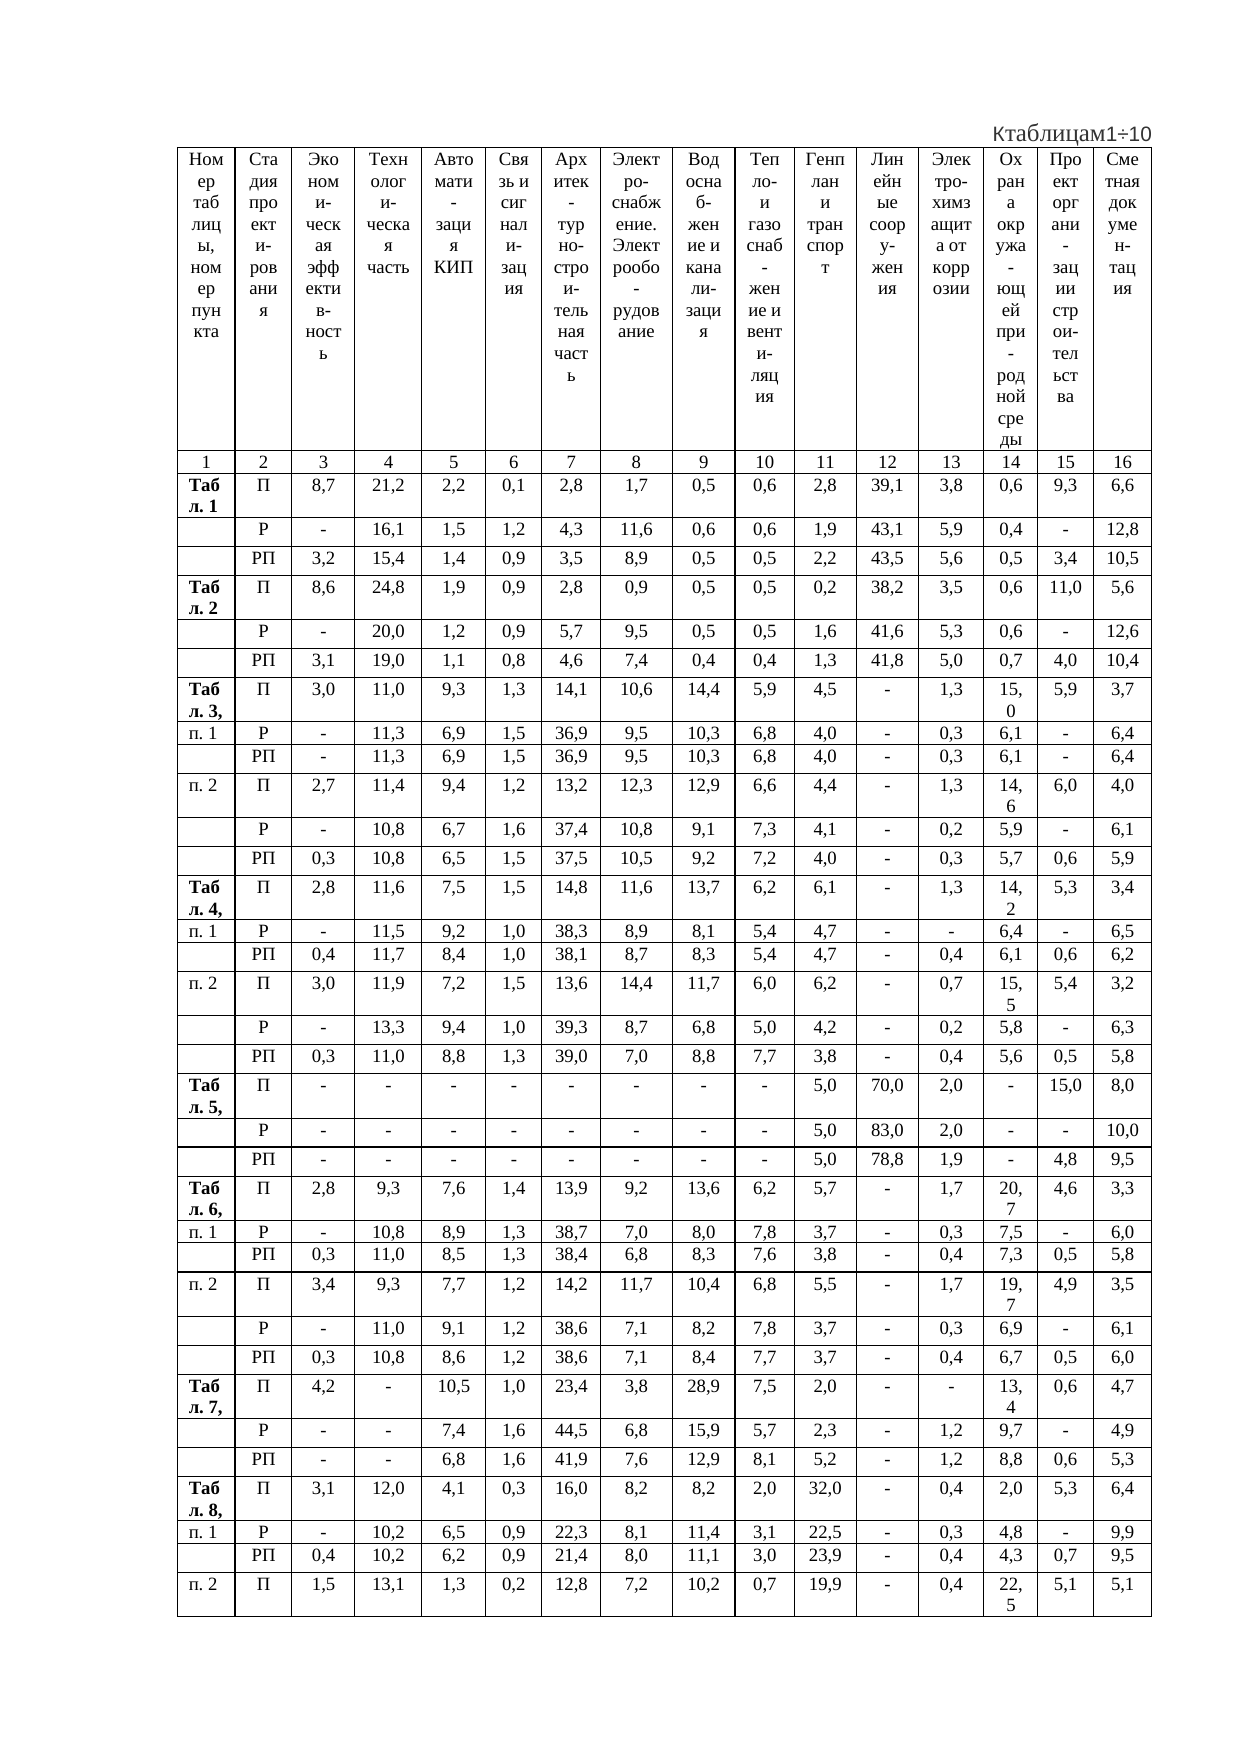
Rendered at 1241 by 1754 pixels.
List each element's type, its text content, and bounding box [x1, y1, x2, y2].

table_cell 8,8 [422, 1045, 485, 1073]
table_cell 6,7 [984, 1346, 1037, 1374]
table_cell 2,3 [795, 1419, 856, 1447]
table_cell - [984, 1148, 1037, 1176]
table_cell 1,5 [486, 847, 541, 875]
table_cell П [236, 678, 291, 721]
table_cell 5,3 [1038, 876, 1093, 919]
table_cell 5,9 [984, 818, 1037, 846]
table_cell - [292, 1148, 354, 1176]
table_cell 2,8 [542, 474, 600, 517]
table_cell 4,0 [1094, 774, 1151, 817]
table_cell 7,2 [422, 972, 485, 1015]
table_cell - [1038, 818, 1093, 846]
table_cell 0,3 [919, 1317, 983, 1344]
table_cell 1,2 [919, 1419, 983, 1447]
table_cell 1,3 [486, 1243, 541, 1271]
table_cell 0,3 [292, 1045, 354, 1073]
table_cell 0,7 [919, 972, 983, 1015]
table_cell 12,9 [673, 774, 734, 817]
table_cell РП [236, 547, 291, 575]
table_cell 37,4 [542, 818, 600, 846]
table_cell [178, 1016, 234, 1044]
table_cell 6,2 [736, 876, 794, 919]
table_cell 15,5 [984, 972, 1037, 1015]
table_cell 8,1 [736, 1448, 794, 1476]
table_cell - [542, 1148, 600, 1176]
table_cell - [292, 518, 354, 546]
table_cell 1,5 [292, 1573, 354, 1616]
table_cell 43,5 [857, 547, 918, 575]
table_cell 3,7 [1094, 678, 1151, 721]
table_cell п. 1 [178, 1221, 234, 1242]
table_cell 3,3 [1094, 1177, 1151, 1220]
table_cell 4,2 [292, 1375, 354, 1418]
table_cell 39,0 [542, 1045, 600, 1073]
table_cell - [1038, 1521, 1093, 1543]
table_cell 0,5 [984, 547, 1037, 575]
table_cell - [857, 920, 918, 942]
table_cell 0,2 [919, 1016, 983, 1044]
table_cell 8,1 [673, 920, 734, 942]
table_cell - [292, 818, 354, 846]
table_cell РП [236, 1045, 291, 1073]
table_cell 10,8 [355, 1346, 421, 1374]
table_cell 1,3 [919, 774, 983, 817]
table_cell 3,7 [795, 1221, 856, 1242]
table_cell 0,5 [1038, 1346, 1093, 1374]
table_cell 0,6 [984, 576, 1037, 619]
table_cell п. 2 [178, 774, 234, 817]
table_cell РП [236, 1148, 291, 1176]
table_cell 1,7 [919, 1177, 983, 1220]
table_cell 0,1 [486, 474, 541, 517]
table_cell - [355, 1419, 421, 1447]
table_cell 41,6 [857, 620, 918, 648]
table_cell 1,0 [486, 943, 541, 971]
table_cell 5,4 [1038, 972, 1093, 1015]
table_cell 9,5 [1094, 1148, 1151, 1176]
table_cell 5,0 [795, 1148, 856, 1176]
table_cell 8,7 [601, 943, 672, 971]
table_cell 11,6 [601, 876, 672, 919]
table_cell 0,5 [736, 576, 794, 619]
table_cell П [236, 1074, 291, 1117]
table_cell 6,1 [795, 876, 856, 919]
table_cell 6,8 [736, 1273, 794, 1316]
table_cell 7,3 [984, 1243, 1037, 1271]
table_header Охрана окружа-ющей при-родной среды [984, 148, 1037, 450]
table_cell - [857, 678, 918, 721]
table_cell 8,6 [422, 1346, 485, 1374]
table_cell 6,8 [736, 722, 794, 744]
table_cell - [1038, 1317, 1093, 1344]
table_cell 38,4 [542, 1243, 600, 1271]
table_header Сметная докумен-тация [1094, 148, 1151, 450]
table_cell - [355, 1074, 421, 1117]
table_cell п. 1 [178, 920, 234, 942]
table_cell 41,9 [542, 1448, 600, 1476]
table_cell 5,9 [919, 518, 983, 546]
table_cell 1,2 [486, 518, 541, 546]
table_cell 0,3 [919, 847, 983, 875]
table_cell - [857, 1448, 918, 1476]
table_cell 4,3 [984, 1544, 1037, 1572]
table_cell 6,8 [422, 1448, 485, 1476]
table_cell 5,6 [1094, 576, 1151, 619]
table_cell 2,2 [795, 547, 856, 575]
table_cell [178, 1045, 234, 1073]
table_cell - [1038, 1419, 1093, 1447]
table_cell 1,7 [919, 1273, 983, 1316]
table_cell 2,0 [736, 1477, 794, 1520]
table_cell п. 2 [178, 1273, 234, 1316]
table_cell 5,7 [542, 620, 600, 648]
table_cell 14,2 [984, 876, 1037, 919]
table_cell - [857, 1273, 918, 1316]
table_cell - [601, 1119, 672, 1146]
table_cell 10,5 [1094, 547, 1151, 575]
table_header Тепло- и газоснаб-жение и венти-ляция [736, 148, 794, 450]
table_cell 7,8 [736, 1317, 794, 1344]
table_cell 38,2 [857, 576, 918, 619]
table_cell 11,6 [601, 518, 672, 546]
table_cell 37,5 [542, 847, 600, 875]
table_cell Табл. 1 [178, 474, 234, 517]
table_cell [178, 1243, 234, 1271]
table_cell 0,3 [292, 1346, 354, 1374]
table_cell - [1038, 1119, 1093, 1146]
table_cell 7,5 [984, 1221, 1037, 1242]
table_cell - [857, 1544, 918, 1572]
table_cell - [422, 1148, 485, 1176]
table_cell - [857, 1221, 918, 1242]
table_cell 12,8 [542, 1573, 600, 1616]
table_cell 3,5 [1094, 1273, 1151, 1316]
table_cell [178, 547, 234, 575]
table_cell - [857, 1375, 918, 1418]
table_cell 21,2 [355, 474, 421, 517]
table_cell 5,3 [919, 620, 983, 648]
table_cell - [857, 1573, 918, 1616]
table_cell 20,0 [355, 620, 421, 648]
table_cell 7,6 [736, 1243, 794, 1271]
table_cell 6,1 [1094, 1317, 1151, 1344]
table_cell 70,0 [857, 1074, 918, 1117]
table_cell 0,9 [486, 620, 541, 648]
table_cell - [292, 1119, 354, 1146]
table_cell Р [236, 818, 291, 846]
table_cell 11 [795, 451, 856, 472]
table_cell - [292, 1419, 354, 1447]
table_cell - [857, 1419, 918, 1447]
table_cell 6,5 [422, 1521, 485, 1543]
table_cell 7,7 [736, 1346, 794, 1374]
table_cell 0,6 [673, 518, 734, 546]
table_cell 0,3 [292, 1243, 354, 1271]
table_header Электро-снабжение. Электрообо-рудование [601, 148, 672, 450]
table_cell 5,7 [795, 1177, 856, 1220]
table_cell 5,1 [1094, 1573, 1151, 1616]
table_cell 3,4 [1038, 547, 1093, 575]
table_cell 10,8 [355, 818, 421, 846]
table_cell П [236, 972, 291, 1015]
table_cell 8,7 [601, 1016, 672, 1044]
table_cell 28,9 [673, 1375, 734, 1418]
table_cell 11,7 [673, 972, 734, 1015]
table_cell 8,0 [601, 1544, 672, 1572]
table_cell 4,7 [1094, 1375, 1151, 1418]
table_cell - [1038, 920, 1093, 942]
table_cell 7,2 [601, 1573, 672, 1616]
table_cell 13,1 [355, 1573, 421, 1616]
table_cell 11,3 [355, 722, 421, 744]
table_cell [178, 649, 234, 677]
table_cell 2,8 [292, 876, 354, 919]
table_cell 1 [178, 451, 234, 472]
table_cell - [857, 972, 918, 1015]
table_cell 1,9 [795, 518, 856, 546]
table_cell 1,3 [422, 1573, 485, 1616]
table_cell 6,3 [1094, 1016, 1151, 1044]
table_cell 24,8 [355, 576, 421, 619]
table_cell 1,2 [486, 1346, 541, 1374]
table_cell 4,1 [422, 1477, 485, 1520]
table_cell 1,5 [486, 972, 541, 1015]
table_cell 9,3 [1038, 474, 1093, 517]
table_header Экономи-ческая эффектив-ность [292, 148, 354, 450]
table_cell - [292, 1521, 354, 1543]
table_cell 8,4 [673, 1346, 734, 1374]
table_cell - [984, 1074, 1037, 1117]
table_cell 7 [542, 451, 600, 472]
table_cell 1,2 [486, 1273, 541, 1316]
table_cell [178, 1346, 234, 1374]
table_cell 0,4 [292, 943, 354, 971]
table_cell 4,7 [795, 920, 856, 942]
table_cell Табл. 3, [178, 678, 234, 721]
table_cell Табл. 2 [178, 576, 234, 619]
table_cell 5,6 [984, 1045, 1037, 1073]
table_cell 13,9 [542, 1177, 600, 1220]
table_cell 0,3 [486, 1477, 541, 1520]
table_cell 6,8 [601, 1243, 672, 1271]
table_cell - [857, 1177, 918, 1220]
table_cell 23,9 [795, 1544, 856, 1572]
table_cell 4,3 [542, 518, 600, 546]
table_cell 10,5 [601, 847, 672, 875]
table_cell 0,5 [673, 474, 734, 517]
table_cell 0,5 [673, 547, 734, 575]
table_cell 14,4 [673, 678, 734, 721]
table_cell 6,1 [1094, 818, 1151, 846]
table_cell 3,0 [292, 972, 354, 1015]
table_cell Р [236, 1119, 291, 1146]
table_cell 10,2 [673, 1573, 734, 1616]
table_header Архитек-турно-строи-тельная часть [542, 148, 600, 450]
table_cell 9 [673, 451, 734, 472]
table_cell 9,2 [422, 920, 485, 942]
table_cell 6,8 [736, 745, 794, 773]
table_cell - [292, 745, 354, 773]
table_cell - [857, 1243, 918, 1271]
table_cell 13,6 [542, 972, 600, 1015]
table_cell - [857, 722, 918, 744]
table_cell - [486, 1119, 541, 1146]
table_cell 11,0 [1038, 576, 1093, 619]
table_cell 8,9 [601, 547, 672, 575]
table_header Связь и сигнали-зация [486, 148, 541, 450]
table_cell 44,5 [542, 1419, 600, 1447]
table_cell 1,2 [486, 774, 541, 817]
table_cell 0,5 [673, 620, 734, 648]
table_cell 12,0 [355, 1477, 421, 1520]
table_cell 0,4 [919, 1477, 983, 1520]
table_cell 6,0 [1094, 1346, 1151, 1374]
table_cell 2,0 [984, 1477, 1037, 1520]
table_cell 83,0 [857, 1119, 918, 1146]
table_cell 0,4 [919, 1573, 983, 1616]
table_cell 4,9 [1094, 1419, 1151, 1447]
table_cell 15,0 [1038, 1074, 1093, 1117]
table_cell Р [236, 722, 291, 744]
table_cell 5,5 [795, 1273, 856, 1316]
table_cell 6,9 [984, 1317, 1037, 1344]
table_cell п. 2 [178, 1573, 234, 1616]
table_cell 39,1 [857, 474, 918, 517]
table_cell 23,4 [542, 1375, 600, 1418]
table_cell 4,8 [1038, 1148, 1093, 1176]
table_cell 2 [236, 451, 291, 472]
table_cell - [542, 1074, 600, 1117]
table_cell 7,4 [601, 649, 672, 677]
table_cell - [857, 943, 918, 971]
table_cell 11,0 [355, 678, 421, 721]
table_cell - [736, 1074, 794, 1117]
table_cell 5 [422, 451, 485, 472]
table_cell 3,0 [292, 678, 354, 721]
table_cell 3,1 [736, 1521, 794, 1543]
table_cell 9,7 [984, 1419, 1037, 1447]
table_cell 3,7 [795, 1317, 856, 1344]
table_header Номер таблицы, номер пункта [178, 148, 234, 450]
table_cell 10,0 [1094, 1119, 1151, 1146]
table_cell 1,0 [486, 1016, 541, 1044]
table_cell 4,0 [795, 745, 856, 773]
table_cell 10,3 [673, 722, 734, 744]
table_cell 4,9 [1038, 1273, 1093, 1316]
table_cell 0,6 [1038, 1448, 1093, 1476]
table_cell 6,2 [1094, 943, 1151, 971]
table_cell 0,9 [486, 547, 541, 575]
table_cell 0,5 [1038, 1045, 1093, 1073]
table_cell - [857, 1346, 918, 1374]
table_cell 8,7 [292, 474, 354, 517]
table_cell П [236, 1177, 291, 1220]
table_cell 4,7 [795, 943, 856, 971]
table_cell 1,9 [422, 576, 485, 619]
table_cell - [1038, 1221, 1093, 1242]
table_cell 7,0 [601, 1221, 672, 1242]
table_cell 15,9 [673, 1419, 734, 1447]
table_cell - [292, 1221, 354, 1242]
table_cell 14,8 [542, 876, 600, 919]
table_cell 10,4 [1094, 649, 1151, 677]
table_cell П [236, 474, 291, 517]
table_cell 6,0 [736, 972, 794, 1015]
table_cell 9,9 [1094, 1521, 1151, 1543]
table_cell 4,2 [795, 1016, 856, 1044]
table_cell 2,8 [292, 1177, 354, 1220]
table_cell Р [236, 1521, 291, 1543]
table_cell 19,7 [984, 1273, 1037, 1316]
table_cell 0,6 [984, 620, 1037, 648]
table_cell [178, 1148, 234, 1176]
table_cell 4,0 [795, 847, 856, 875]
table_cell 39,3 [542, 1016, 600, 1044]
table_cell 0,3 [919, 745, 983, 773]
table_cell - [292, 1016, 354, 1044]
table_cell РП [236, 1544, 291, 1572]
table_cell 1,3 [486, 1045, 541, 1073]
table_cell 1,0 [486, 920, 541, 942]
table_cell - [292, 620, 354, 648]
table_cell 10 [736, 451, 794, 472]
table_cell РП [236, 1243, 291, 1271]
table_cell 9,5 [601, 620, 672, 648]
table_cell 14,2 [542, 1273, 600, 1316]
table_cell 12,3 [601, 774, 672, 817]
table_cell 3,8 [795, 1045, 856, 1073]
table_header Линейные соору-жения [857, 148, 918, 450]
table_cell [178, 1448, 234, 1476]
table_cell 3,2 [292, 547, 354, 575]
table_cell 5,7 [984, 847, 1037, 875]
table_cell 11,4 [673, 1521, 734, 1543]
table_cell 8,1 [601, 1521, 672, 1543]
table_cell 4,5 [795, 678, 856, 721]
table_cell - [857, 774, 918, 817]
table_cell 0,3 [919, 722, 983, 744]
table_cell 10,8 [601, 818, 672, 846]
table_cell - [355, 1119, 421, 1146]
table_cell 1,6 [795, 620, 856, 648]
table_cell 0,3 [919, 1521, 983, 1543]
table_cell 13,2 [542, 774, 600, 817]
table_cell 36,9 [542, 745, 600, 773]
table_cell 8,8 [984, 1448, 1037, 1476]
table_cell 0,2 [919, 818, 983, 846]
table_cell 11,9 [355, 972, 421, 1015]
table_cell 7,6 [601, 1448, 672, 1476]
table_cell - [1038, 745, 1093, 773]
table_cell РП [236, 745, 291, 773]
table_cell 8,3 [673, 1243, 734, 1271]
table_cell - [292, 1448, 354, 1476]
table_cell РП [236, 943, 291, 971]
table_cell 11,1 [673, 1544, 734, 1572]
table_cell - [857, 876, 918, 919]
table_cell 41,8 [857, 649, 918, 677]
table_cell 4,0 [795, 722, 856, 744]
table_cell - [919, 920, 983, 942]
table_cell - [673, 1119, 734, 1146]
table_cell [178, 818, 234, 846]
table_cell 8,9 [422, 1221, 485, 1242]
table_cell 0,6 [736, 518, 794, 546]
table_cell п. 1 [178, 722, 234, 744]
table_cell 8,8 [673, 1045, 734, 1073]
table_cell 43,1 [857, 518, 918, 546]
table_cell 3,5 [919, 576, 983, 619]
table_cell П [236, 876, 291, 919]
table_cell 5,8 [984, 1016, 1037, 1044]
table_cell 6,8 [673, 1016, 734, 1044]
table_cell 14 [984, 451, 1037, 472]
table_cell 6,4 [1094, 1477, 1151, 1520]
table_cell - [736, 1148, 794, 1176]
table_cell 6,0 [1038, 774, 1093, 817]
table_cell - [857, 1477, 918, 1520]
table_cell 3,0 [736, 1544, 794, 1572]
table_cell 11,3 [355, 745, 421, 773]
table_cell 9,2 [673, 847, 734, 875]
table_cell 3,8 [919, 474, 983, 517]
table_cell 5,4 [736, 920, 794, 942]
table_cell 6,6 [1094, 474, 1151, 517]
table_cell 11,4 [355, 774, 421, 817]
table_cell - [355, 1448, 421, 1476]
table_cell 4,8 [984, 1521, 1037, 1543]
table_cell 7,0 [601, 1045, 672, 1073]
table_cell - [857, 1016, 918, 1044]
table_cell 7,4 [422, 1419, 485, 1447]
table_cell - [857, 1045, 918, 1073]
table_cell П [236, 1375, 291, 1418]
table_cell 11,7 [601, 1273, 672, 1316]
table_cell 0,3 [292, 847, 354, 875]
table_cell 8,0 [673, 1221, 734, 1242]
table_cell 1,2 [919, 1448, 983, 1476]
table_header Проект органи-зации строи-тельства [1038, 148, 1093, 450]
table_cell 1,3 [919, 876, 983, 919]
table_cell 4,6 [542, 649, 600, 677]
table_cell 11,0 [355, 1317, 421, 1344]
table_cell 3,8 [601, 1375, 672, 1418]
table_cell 0,5 [1038, 1243, 1093, 1271]
table_cell РП [236, 649, 291, 677]
table_cell 22,3 [542, 1521, 600, 1543]
table_cell 0,6 [1038, 943, 1093, 971]
table_cell Табл. 5, [178, 1074, 234, 1117]
table_cell П [236, 1573, 291, 1616]
table_cell 9,3 [355, 1177, 421, 1220]
table_cell 8,2 [601, 1477, 672, 1520]
table_cell 15 [1038, 451, 1093, 472]
table_header Генплан и транспорт [795, 148, 856, 450]
table_cell 3,1 [292, 649, 354, 677]
table_cell 5,8 [1094, 1243, 1151, 1271]
table_cell 1,9 [919, 1148, 983, 1176]
table_cell 7,3 [736, 818, 794, 846]
table_cell 8,4 [422, 943, 485, 971]
table_cell Р [236, 920, 291, 942]
table_cell 6,5 [1094, 920, 1151, 942]
table_cell Табл. 7, [178, 1375, 234, 1418]
table_cell 2,2 [422, 474, 485, 517]
table_cell 9,4 [422, 774, 485, 817]
table_cell 1,4 [486, 1177, 541, 1220]
table_cell 5,1 [1038, 1573, 1093, 1616]
table_cell 14,4 [601, 972, 672, 1015]
table_cell 6,1 [984, 722, 1037, 744]
table_cell 38,1 [542, 943, 600, 971]
table_cell 3,4 [1094, 876, 1151, 919]
table_cell - [355, 1375, 421, 1418]
table_cell 8,6 [292, 576, 354, 619]
table_cell п. 1 [178, 1521, 234, 1543]
table_cell 0,5 [673, 576, 734, 619]
table_cell 7,1 [601, 1317, 672, 1344]
table_header Электро-химзащита от коррозии [919, 148, 983, 450]
table_cell 0,4 [292, 1544, 354, 1572]
table_cell - [857, 1317, 918, 1344]
table_cell - [542, 1119, 600, 1146]
table_cell 2,7 [292, 774, 354, 817]
table_cell 5,8 [1094, 1045, 1151, 1073]
table_cell 5,9 [736, 678, 794, 721]
table_cell Табл. 6, [178, 1177, 234, 1220]
table_cell [178, 620, 234, 648]
table_cell 1,4 [422, 547, 485, 575]
table_cell 9,3 [422, 678, 485, 721]
table_cell 13,4 [984, 1375, 1037, 1418]
table_cell 19,0 [355, 649, 421, 677]
table_cell 14,1 [542, 678, 600, 721]
table_cell 0,9 [486, 576, 541, 619]
table_cell П [236, 1273, 291, 1316]
table_cell 0,4 [919, 943, 983, 971]
table_cell 78,8 [857, 1148, 918, 1176]
table_cell 0,4 [736, 649, 794, 677]
table_cell 11,0 [355, 1243, 421, 1271]
table_cell 10,2 [355, 1544, 421, 1572]
table_cell 3,4 [292, 1273, 354, 1316]
table_cell 1,6 [486, 1419, 541, 1447]
table_cell 3,2 [1094, 972, 1151, 1015]
table_cell - [292, 920, 354, 942]
table_cell [178, 1317, 234, 1344]
table_cell 6,9 [422, 722, 485, 744]
table_cell 3,7 [795, 1346, 856, 1374]
table_cell 11,0 [355, 1045, 421, 1073]
text Ктаблицам1÷10 [177, 118, 1152, 147]
table_cell 19,9 [795, 1573, 856, 1616]
table_cell - [422, 1074, 485, 1117]
table_cell 9,3 [355, 1273, 421, 1316]
table_cell [178, 1419, 234, 1447]
table_cell 1,2 [422, 620, 485, 648]
table_cell 10,5 [422, 1375, 485, 1418]
table_cell 2,8 [795, 474, 856, 517]
table_cell 8,3 [673, 943, 734, 971]
table_cell - [486, 1148, 541, 1176]
table_cell 13,7 [673, 876, 734, 919]
table_cell 6,1 [984, 943, 1037, 971]
table_cell - [1038, 518, 1093, 546]
table_cell 0,2 [795, 576, 856, 619]
table_cell 11,7 [355, 943, 421, 971]
table_cell 3 [292, 451, 354, 472]
table_cell 0,5 [736, 620, 794, 648]
table_cell п. 2 [178, 972, 234, 1015]
table_cell 6,4 [1094, 722, 1151, 744]
table_cell 6,0 [1094, 1221, 1151, 1242]
table_cell - [673, 1074, 734, 1117]
table_cell 7,6 [422, 1177, 485, 1220]
table_cell 0,3 [919, 1221, 983, 1242]
table_cell 13,6 [673, 1177, 734, 1220]
table_cell 8,2 [673, 1317, 734, 1344]
table_cell 6,8 [601, 1419, 672, 1447]
table_cell [178, 745, 234, 773]
table_cell П [236, 576, 291, 619]
table_cell 10,4 [673, 1273, 734, 1316]
table_cell 9,1 [422, 1317, 485, 1344]
table_cell П [236, 774, 291, 817]
table_cell 0,9 [601, 576, 672, 619]
table_cell 0,9 [486, 1544, 541, 1572]
table_cell 0,6 [1038, 847, 1093, 875]
table_cell 6,2 [422, 1544, 485, 1572]
table_cell - [857, 1521, 918, 1543]
table_cell - [1038, 1016, 1093, 1044]
table_cell 0,8 [486, 649, 541, 677]
table_cell 8,2 [673, 1477, 734, 1520]
table_cell - [857, 818, 918, 846]
table_cell 6,6 [736, 774, 794, 817]
table_cell Р [236, 620, 291, 648]
table_cell 12,6 [1094, 620, 1151, 648]
table_cell 7,5 [422, 876, 485, 919]
table_cell 2,0 [795, 1375, 856, 1418]
table_cell 8 [601, 451, 672, 472]
table_cell 6,2 [736, 1177, 794, 1220]
table_cell 38,3 [542, 920, 600, 942]
table_cell 0,5 [736, 547, 794, 575]
table_cell 6,5 [422, 847, 485, 875]
table_cell 16 [1094, 451, 1151, 472]
table_cell 11,6 [355, 876, 421, 919]
table_cell 4 [355, 451, 421, 472]
table_cell Р [236, 1419, 291, 1447]
table_cell 5,0 [919, 649, 983, 677]
table_cell 1,3 [795, 649, 856, 677]
table_cell 7,7 [736, 1045, 794, 1073]
table_cell 7,2 [736, 847, 794, 875]
table_cell 20,7 [984, 1177, 1037, 1220]
table_cell 1,7 [601, 474, 672, 517]
table_cell 0,9 [486, 1521, 541, 1543]
table_cell 5,2 [795, 1448, 856, 1476]
table_cell - [857, 847, 918, 875]
table_cell 7,1 [601, 1346, 672, 1374]
table_cell 38,6 [542, 1346, 600, 1374]
table_cell Р [236, 518, 291, 546]
table_cell Р [236, 1317, 291, 1344]
table_cell 10,8 [355, 847, 421, 875]
table_cell 13,3 [355, 1016, 421, 1044]
table_header Водоснаб-жение и канали-зация [673, 148, 734, 450]
table_cell П [236, 1477, 291, 1520]
table_header Технологи-ческая часть [355, 148, 421, 450]
table_cell 5,7 [736, 1419, 794, 1447]
table_cell 4,0 [1038, 649, 1093, 677]
table_cell [178, 943, 234, 971]
table_cell - [355, 1148, 421, 1176]
table_cell 1,5 [486, 745, 541, 773]
table_cell 4,4 [795, 774, 856, 817]
table_cell 1,2 [486, 1317, 541, 1344]
table_cell 5,9 [1094, 847, 1151, 875]
table_cell 13 [919, 451, 983, 472]
table_cell 0,4 [984, 518, 1037, 546]
table_cell 0,4 [919, 1346, 983, 1374]
table_cell Табл. 8, [178, 1477, 234, 1520]
table_cell 6,9 [422, 745, 485, 773]
table_cell - [736, 1119, 794, 1146]
table_cell 11,5 [355, 920, 421, 942]
table_cell 12 [857, 451, 918, 472]
table_cell 7,8 [736, 1221, 794, 1242]
table_cell 1,3 [486, 1221, 541, 1242]
table_cell 1,5 [422, 518, 485, 546]
table_cell 6 [486, 451, 541, 472]
table_cell [178, 518, 234, 546]
table_cell 16,1 [355, 518, 421, 546]
table_cell 8,5 [422, 1243, 485, 1271]
table_cell 6,2 [795, 972, 856, 1015]
table_cell 9,5 [1094, 1544, 1151, 1572]
table_cell 3,1 [292, 1477, 354, 1520]
table_cell 7,5 [736, 1375, 794, 1418]
table_cell - [601, 1074, 672, 1117]
table_cell 5,0 [795, 1074, 856, 1117]
table_cell 10,2 [355, 1521, 421, 1543]
table_cell - [292, 722, 354, 744]
table_cell - [919, 1375, 983, 1418]
table_cell 5,0 [736, 1016, 794, 1044]
table_cell [178, 847, 234, 875]
table_cell 10,6 [601, 678, 672, 721]
table_cell 8,9 [601, 920, 672, 942]
table_cell 16,0 [542, 1477, 600, 1520]
table_cell - [486, 1074, 541, 1117]
table_cell - [1038, 620, 1093, 648]
table_cell 4,6 [1038, 1177, 1093, 1220]
table_cell 1,3 [486, 678, 541, 721]
table_cell 36,9 [542, 722, 600, 744]
table_cell 0,6 [984, 474, 1037, 517]
table_cell 0,4 [673, 649, 734, 677]
table_cell Р [236, 1221, 291, 1242]
table_cell 0,2 [486, 1573, 541, 1616]
table_cell 0,4 [919, 1045, 983, 1073]
table_cell 1,1 [422, 649, 485, 677]
table_cell - [673, 1148, 734, 1176]
table_cell 4,1 [795, 818, 856, 846]
table_cell 0,7 [1038, 1544, 1093, 1572]
table_cell - [984, 1119, 1037, 1146]
table_cell 2,0 [919, 1074, 983, 1117]
table_cell РП [236, 847, 291, 875]
table_cell 22,5 [795, 1521, 856, 1543]
table_cell - [601, 1148, 672, 1176]
table_cell Табл. 4, [178, 876, 234, 919]
table_cell 9,5 [601, 722, 672, 744]
table_cell 10,8 [355, 1221, 421, 1242]
table_cell 8,0 [1094, 1074, 1151, 1117]
table_cell РП [236, 1448, 291, 1476]
table_cell - [857, 745, 918, 773]
table_cell Р [236, 1016, 291, 1044]
table_cell [178, 1119, 234, 1146]
table_cell 2,0 [919, 1119, 983, 1146]
table_cell 15,0 [984, 678, 1037, 721]
table_header Автомати-зация КИП [422, 148, 485, 450]
table_cell 6,1 [984, 745, 1037, 773]
table_cell 0,6 [736, 474, 794, 517]
table_cell 6,4 [984, 920, 1037, 942]
table_cell 9,2 [601, 1177, 672, 1220]
table_cell 9,5 [601, 745, 672, 773]
table_header Стадия проекти-рования [236, 148, 291, 450]
table_cell 6,7 [422, 818, 485, 846]
table_cell - [1038, 722, 1093, 744]
table_cell 15,4 [355, 547, 421, 575]
table_cell 21,4 [542, 1544, 600, 1572]
table_cell 38,6 [542, 1317, 600, 1344]
table_cell - [292, 1074, 354, 1117]
table_cell 22,5 [984, 1573, 1037, 1616]
table_cell 5,9 [1038, 678, 1093, 721]
table_cell 1,5 [486, 722, 541, 744]
table_cell 9,4 [422, 1016, 485, 1044]
table_cell 1,3 [919, 678, 983, 721]
table_cell - [292, 1317, 354, 1344]
table_cell 2,8 [542, 576, 600, 619]
table_cell 5,3 [1094, 1448, 1151, 1476]
table_cell 0,6 [1038, 1375, 1093, 1418]
table_cell [178, 1544, 234, 1572]
table_cell 14,6 [984, 774, 1037, 817]
table_cell 5,0 [795, 1119, 856, 1146]
table_cell 0,7 [984, 649, 1037, 677]
table_cell 5,4 [736, 943, 794, 971]
table_cell 5,6 [919, 547, 983, 575]
table_cell 0,4 [919, 1544, 983, 1572]
table_cell 1,6 [486, 1448, 541, 1476]
table_cell 6,4 [1094, 745, 1151, 773]
table_cell 0,4 [919, 1243, 983, 1271]
table_cell 12,9 [673, 1448, 734, 1476]
table_cell 0,7 [736, 1573, 794, 1616]
table_cell 3,5 [542, 547, 600, 575]
table_cell 5,3 [1038, 1477, 1093, 1520]
table_cell 9,1 [673, 818, 734, 846]
table_cell 1,6 [486, 818, 541, 846]
table_cell РП [236, 1346, 291, 1374]
table_cell 12,8 [1094, 518, 1151, 546]
table_cell 1,0 [486, 1375, 541, 1418]
table_cell 10,3 [673, 745, 734, 773]
table_cell 1,5 [486, 876, 541, 919]
table_cell 7,7 [422, 1273, 485, 1316]
table_cell 32,0 [795, 1477, 856, 1520]
table_cell 38,7 [542, 1221, 600, 1242]
table_cell - [422, 1119, 485, 1146]
table_cell 3,8 [795, 1243, 856, 1271]
